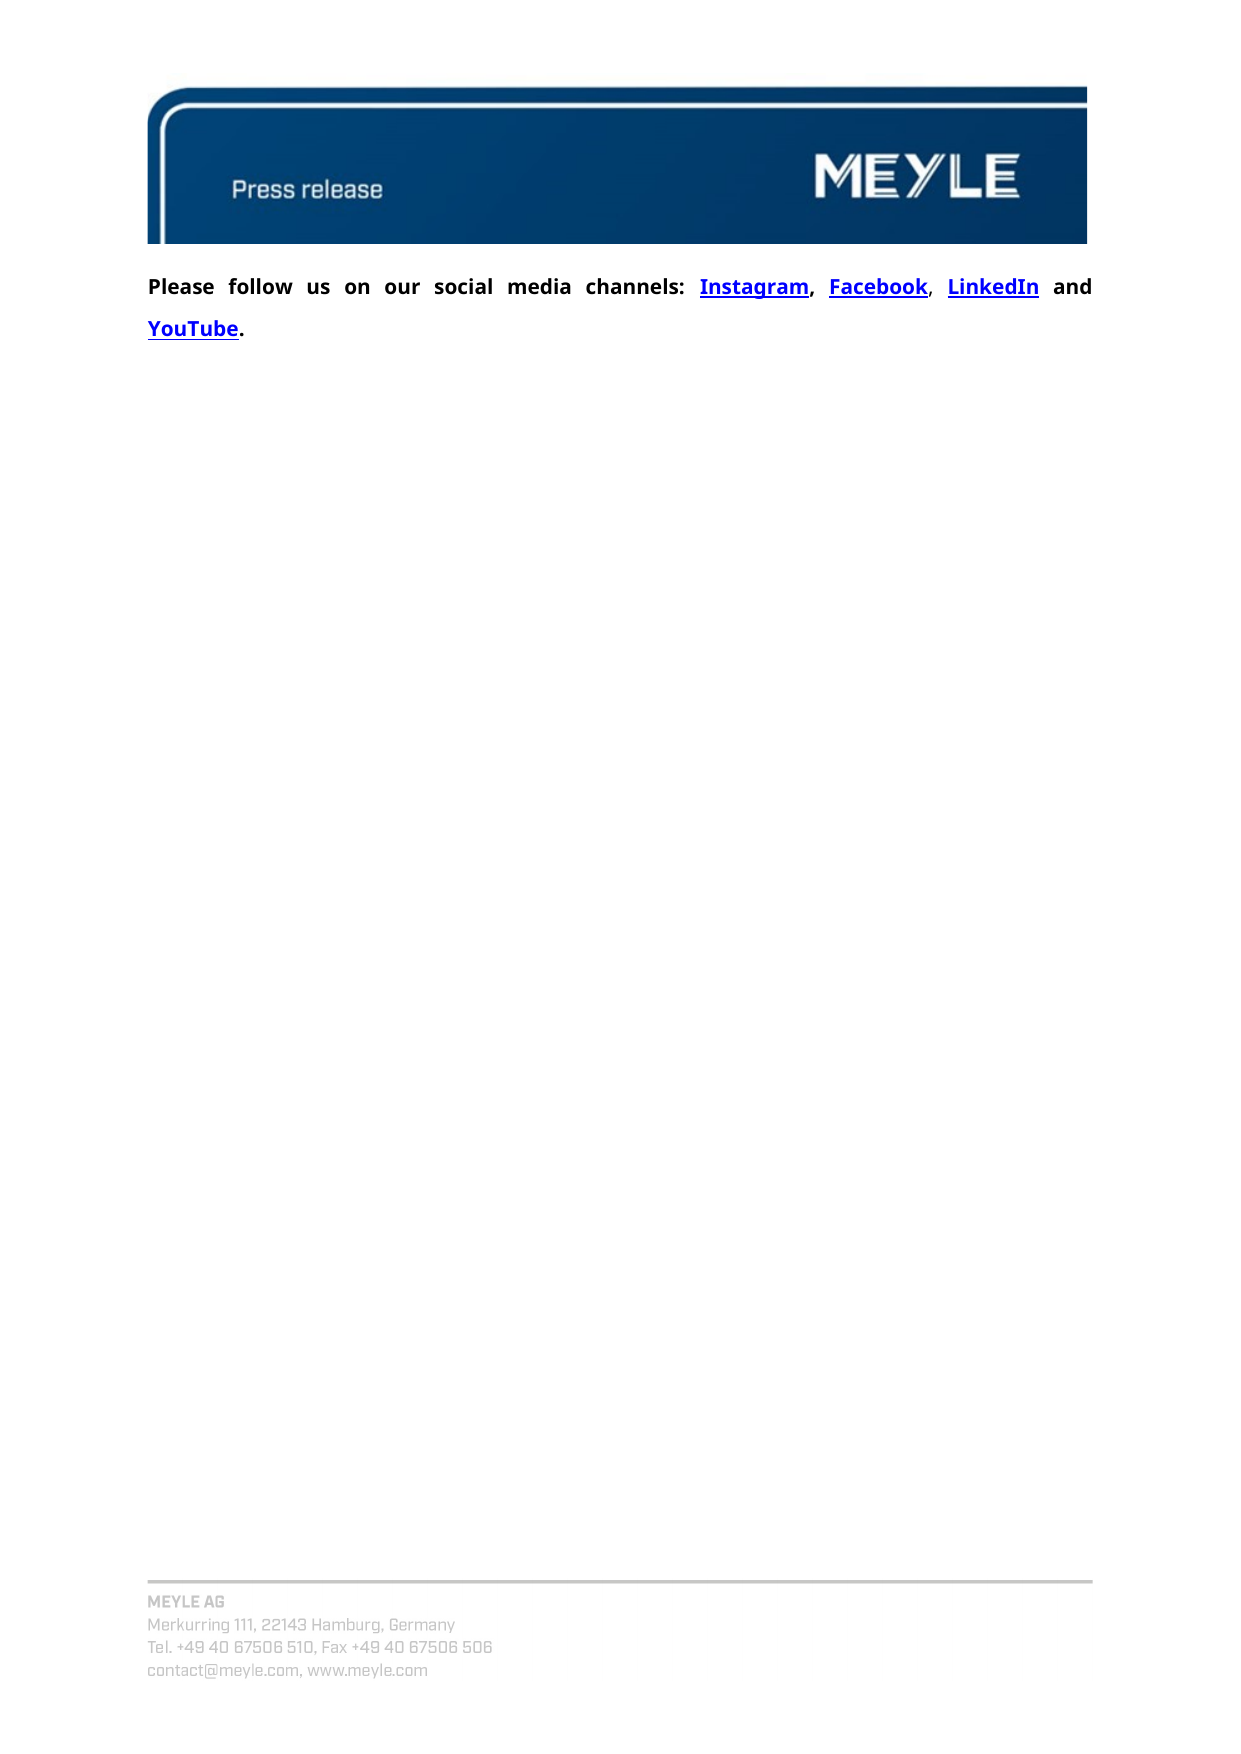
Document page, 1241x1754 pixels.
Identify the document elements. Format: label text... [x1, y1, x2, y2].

text Please follow us on our social media channels: Instagram, Facebook, LinkedIn and YouTube. [148, 272, 1093, 343]
picture [147, 73, 1088, 244]
picture [147, 1578, 1093, 1681]
